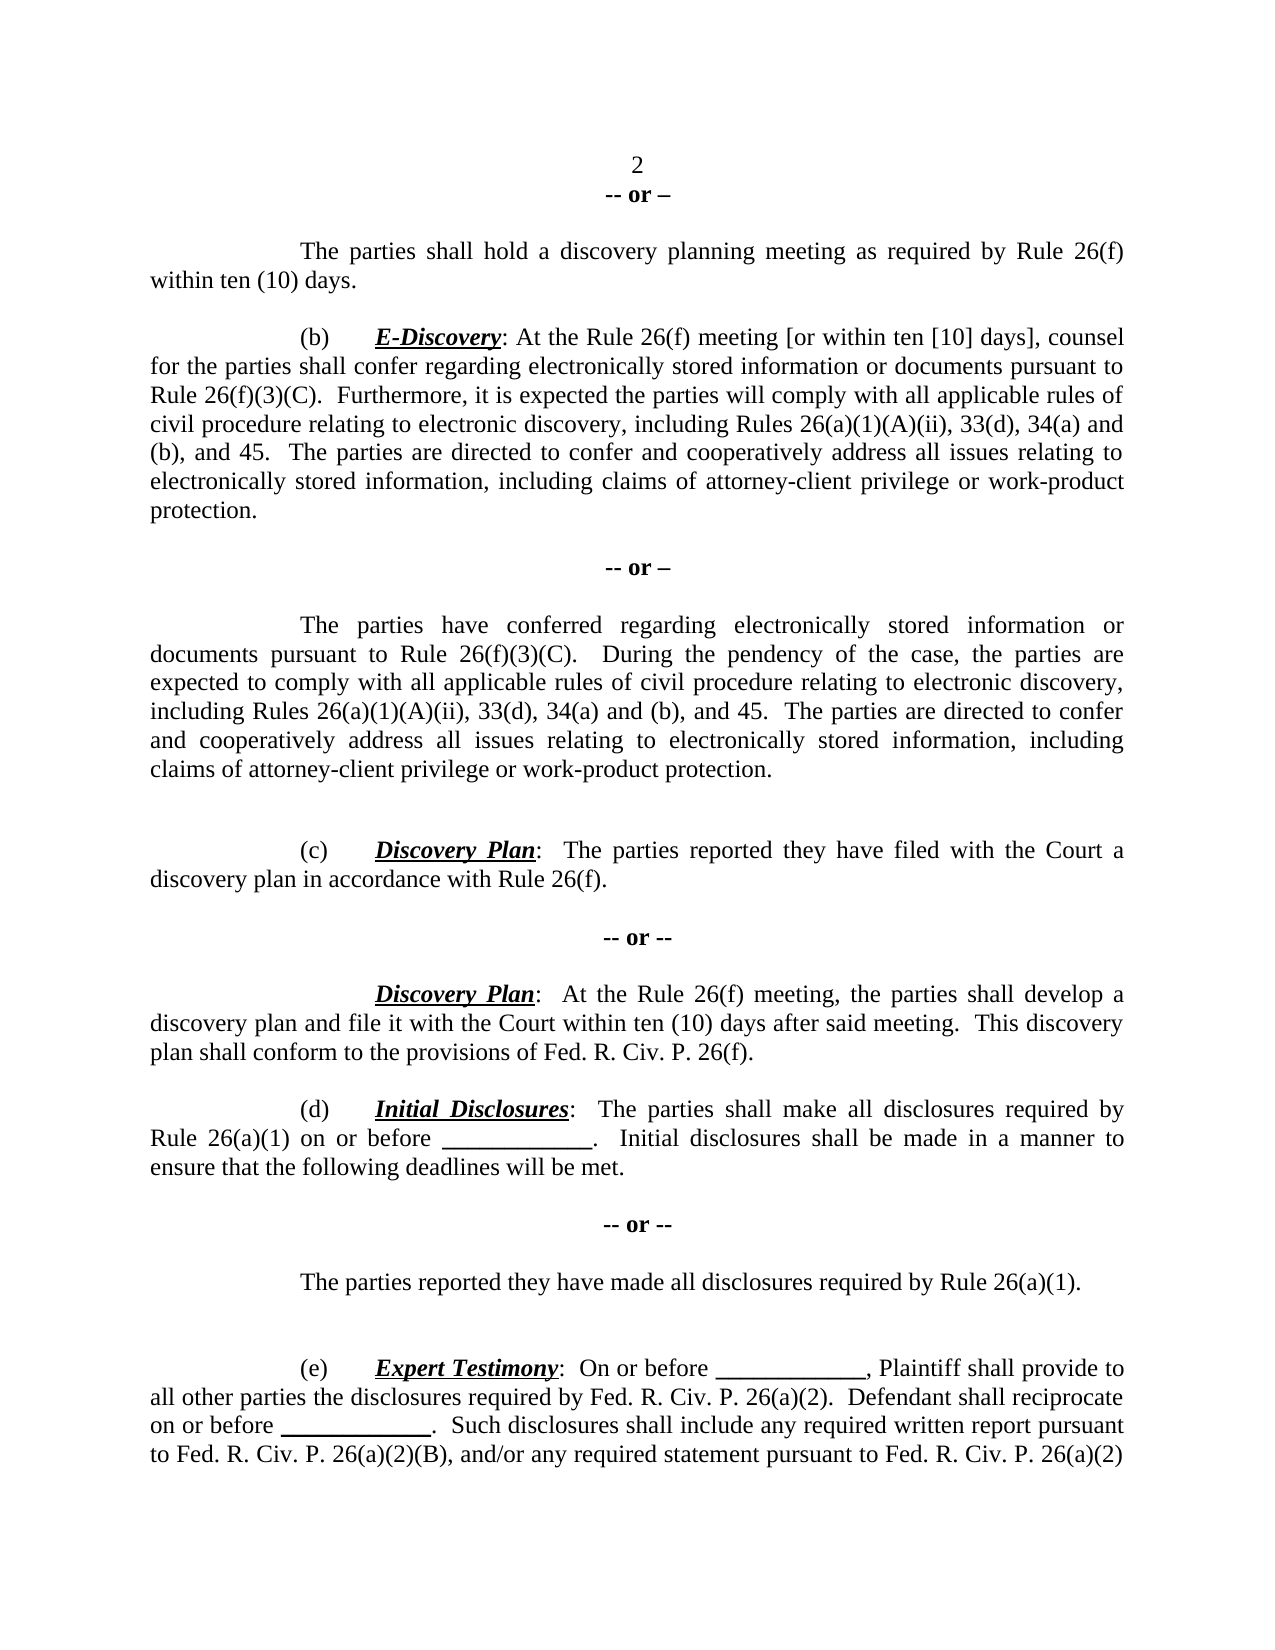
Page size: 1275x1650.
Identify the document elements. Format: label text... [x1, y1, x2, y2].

text The parties have conferred regarding electronically stored information or documents pursuant to Rule 26(f)(3)(C). During the pendency of the case, the parties are expected to comply with all applicable rules of civil procedure relating to electronic discovery, including Rules 26(a)(1)(A)(ii), 33(d), 34(a) and (b), and 45. The parties are directed to confer and cooperatively address all issues relating to electronically stored information, including claims of attorney-client privilege or work-product protection. [150, 610, 1125, 782]
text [150, 1353, 1125, 1468]
text -- or -- [150, 922, 1125, 950]
text (b) E-Discovery: At the Rule 26(f) meeting [or within ten [10] days], counsel for the parties shall confer regarding electronically stored information or documents pursuant to Rule 26(f)(3)(C). Furthermore, it is expected the parties will comply with all applicable rules of civil procedure relating to electronic discovery, including Rules 26(a)(1)(A)(ii), 33(d), 34(a) and (b), and 45. The parties are directed to confer and cooperatively address all issues relating to electronically stored information, including claims of attorney-client privilege or work-product protection. [150, 322, 1125, 524]
text The parties shall hold a discovery planning meeting as required by Rule 26(f) within ten (10) days. [150, 236, 1125, 294]
text (d) Initial Disclosures: The parties shall make all disclosures required by Rule 26(a)(1) on or before ____________. Initial disclosures shall be made in a manner to ensure that the following deadlines will be met. [150, 1094, 1125, 1180]
text -- or – [150, 552, 1125, 581]
text (c) Discovery Plan: The parties reported they have filed with the Court a discovery plan in accordance with Rule 26(f). [150, 835, 1125, 893]
text -- or -- [150, 1209, 1125, 1238]
text -- or – [150, 150, 1125, 207]
text The parties reported they have made all disclosures required by Rule 26(a)(1). [150, 1267, 1125, 1295]
text Discovery Plan: At the Rule 26(f) meeting, the parties shall develop a discovery plan and file it with the Court within ten (10) days after said meeting. This discovery plan shall conform to the provisions of Fed. R. Civ. P. 26(f). [150, 979, 1125, 1065]
